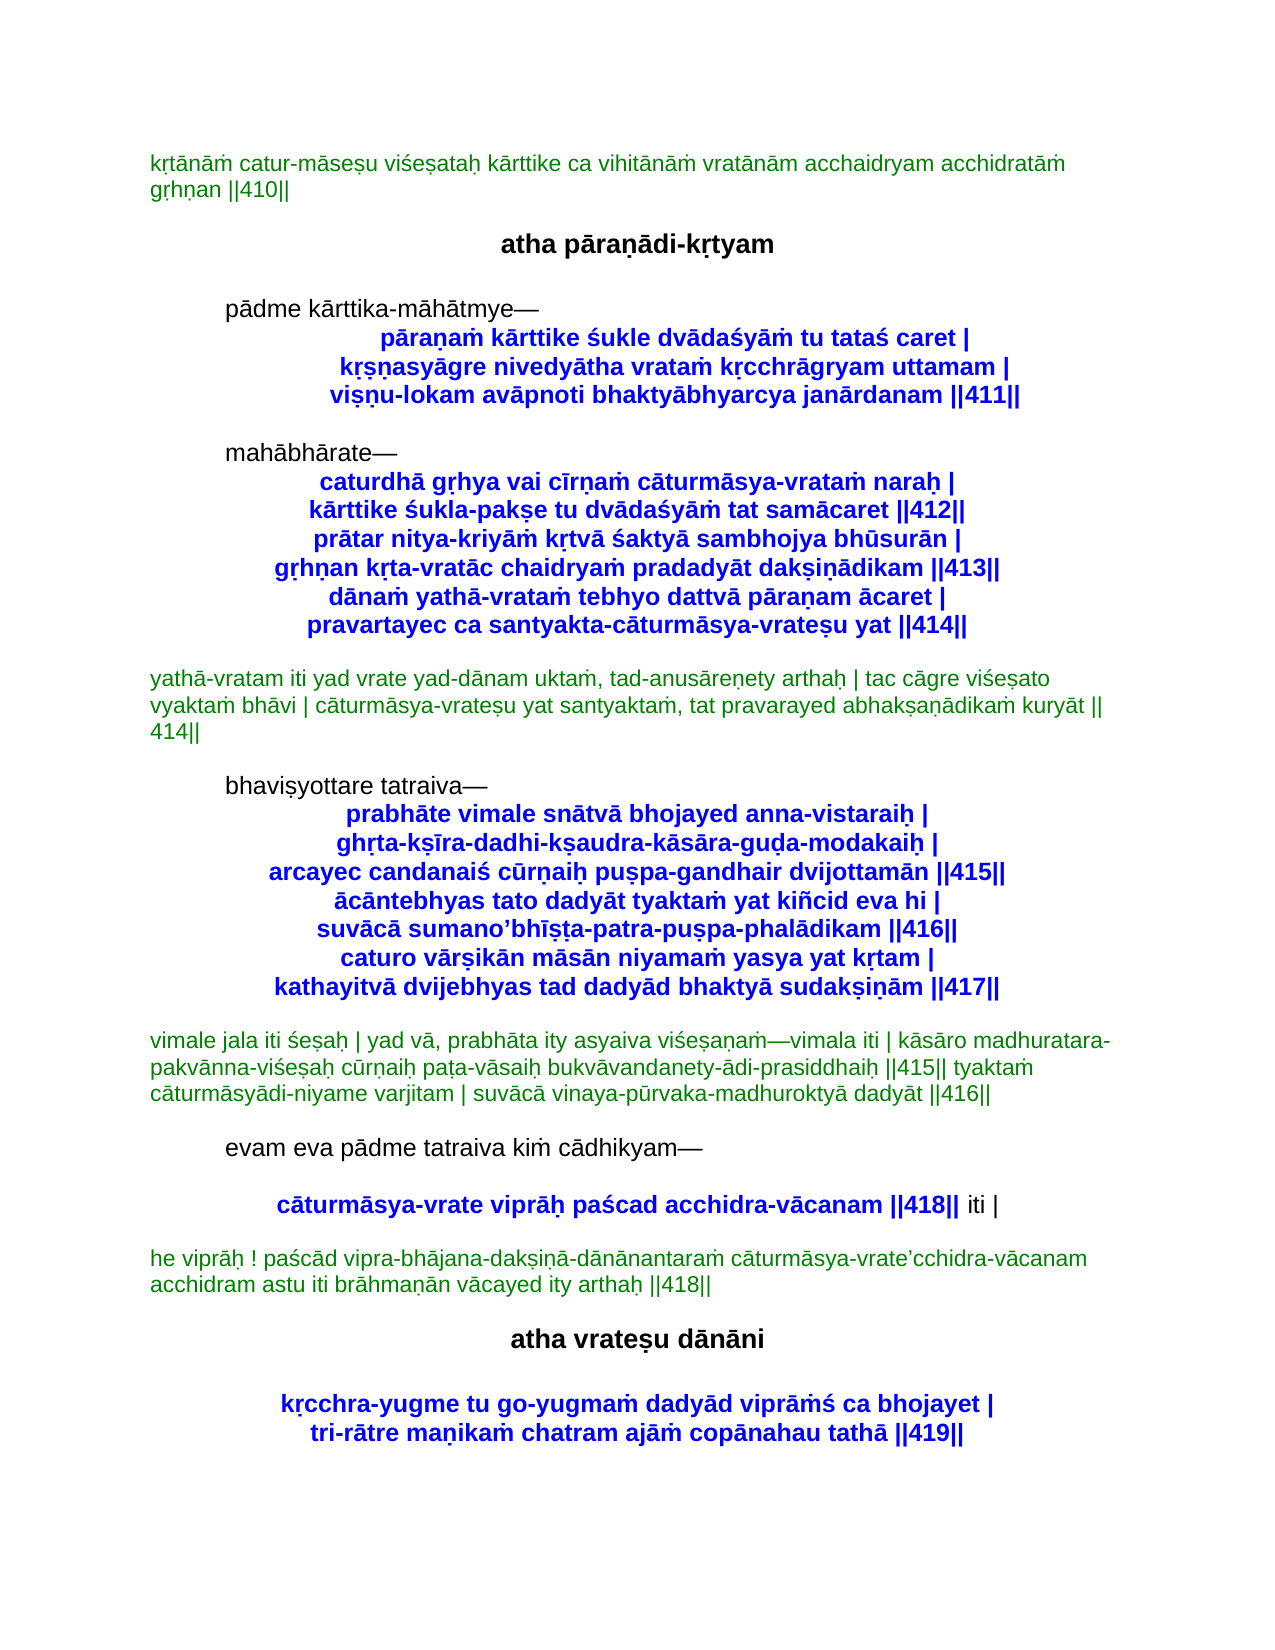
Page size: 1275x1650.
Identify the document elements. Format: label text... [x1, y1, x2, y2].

text pādme kārttika-māhātmye— [150, 294, 1125, 323]
text pāraṇaṁ kārttike śukle dvādaśyāṁ tu tataś caret | [150, 323, 1125, 351]
text kṛṣṇasyāgre nivedyātha vrataṁ kṛcchrāgryam uttamam | [150, 351, 1125, 380]
text suvācā sumano’bhīṣṭa-patra-puṣpa-phalādikam ||416|| [150, 914, 1125, 943]
text bhaviṣyottare tatraiva— [150, 771, 1125, 799]
text tri-rātre maṇikaṁ chatram ajāṁ copānahau tathā ||419|| [150, 1418, 1125, 1447]
text prabhāte vimale snātvā bhojayed anna-vistaraiḥ | [150, 799, 1125, 828]
text pravartayec ca santyakta-cāturmāsya-vrateṣu yat ||414|| [150, 610, 1125, 639]
text cāturmāsya-vrate viprāḥ paścad acchidra-vācanam ||418|| iti | [150, 1190, 1125, 1219]
text yathā-vratam iti yad vrate yad-dānam uktaṁ, tad-anusāreṇety arthaḥ | tac cāgre viśeṣato vyaktaṁ bhāvi | cāturmāsya-vrateṣu yat santyaktaṁ, tat pravarayed abhakṣaṇādikaṁ kuryāt ||414|| [150, 665, 1125, 744]
text viṣṇu-lokam avāpnoti bhaktyābhyarcya janārdanam ||411|| [150, 380, 1125, 409]
text kṛtānāṁ catur-māseṣu viśeṣataḥ kārttike ca vihitānāṁ vratānām acchaidryam acchidratāṁ gṛhṇan ||410|| [150, 150, 1125, 203]
text ghṛta-kṣīra-dadhi-kṣaudra-kāsāra-guḍa-modakaiḥ | [150, 828, 1125, 857]
text vimale jala iti śeṣaḥ | yad vā, prabhāta ity asyaiva viśeṣaṇaṁ—vimala iti | kāsāro madhuratara-pakvānna-viśeṣaḥ cūrṇaiḥ paṭa-vāsaiḥ bukvāvandanety-ādi-prasiddhaiḥ ||415|| tyaktaṁ cāturmāsyādi-niyame varjitam | suvācā vinaya-pūrvaka-madhuroktyā dadyāt ||416|| [150, 1027, 1125, 1106]
subtitle atha vrateṣu dānāni [150, 1323, 1125, 1354]
text dānaṁ yathā-vrataṁ tebhyo dattvā pāraṇam ācaret | [150, 581, 1125, 610]
text arcayec candanaiś cūrṇaiḥ puṣpa-gandhair dvijottamān ||415|| [150, 857, 1125, 886]
text kārttike śukla-pakṣe tu dvādaśyāṁ tat samācaret ||412|| [150, 495, 1125, 524]
text gṛhṇan kṛta-vratāc chaidryaṁ pradadyāt dakṣiṇādikam ||413|| [150, 553, 1125, 581]
text he viprāḥ ! paścād vipra-bhājana-dakṣiṇā-dānānantaraṁ cāturmāsya-vrate’cchidra-vācanam acchidram astu iti brāhmaṇān vācayed ity arthaḥ ||418|| [150, 1245, 1125, 1298]
text ācāntebhyas tato dadyāt tyaktaṁ yat kiñcid eva hi | [150, 886, 1125, 914]
text caturdhā gṛhya vai cīrṇaṁ cāturmāsya-vrataṁ naraḥ | [150, 466, 1125, 495]
text caturo vārṣikān māsān niyamaṁ yasya yat kṛtam | [150, 943, 1125, 972]
text kathayitvā dvijebhyas tad dadyād bhaktyā sudakṣiṇām ||417|| [150, 972, 1125, 1001]
text evam eva pādme tatraiva kiṁ cādhikyam— [150, 1132, 1125, 1161]
subtitle atha pāraṇādi-kṛtyam [150, 228, 1125, 259]
text kṛcchra-yugme tu go-yugmaṁ dadyād viprāṁś ca bhojayet | [150, 1389, 1125, 1418]
text prātar nitya-kriyāṁ kṛtvā śaktyā sambhojya bhūsurān | [150, 524, 1125, 553]
text mahābhārate— [150, 438, 1125, 466]
